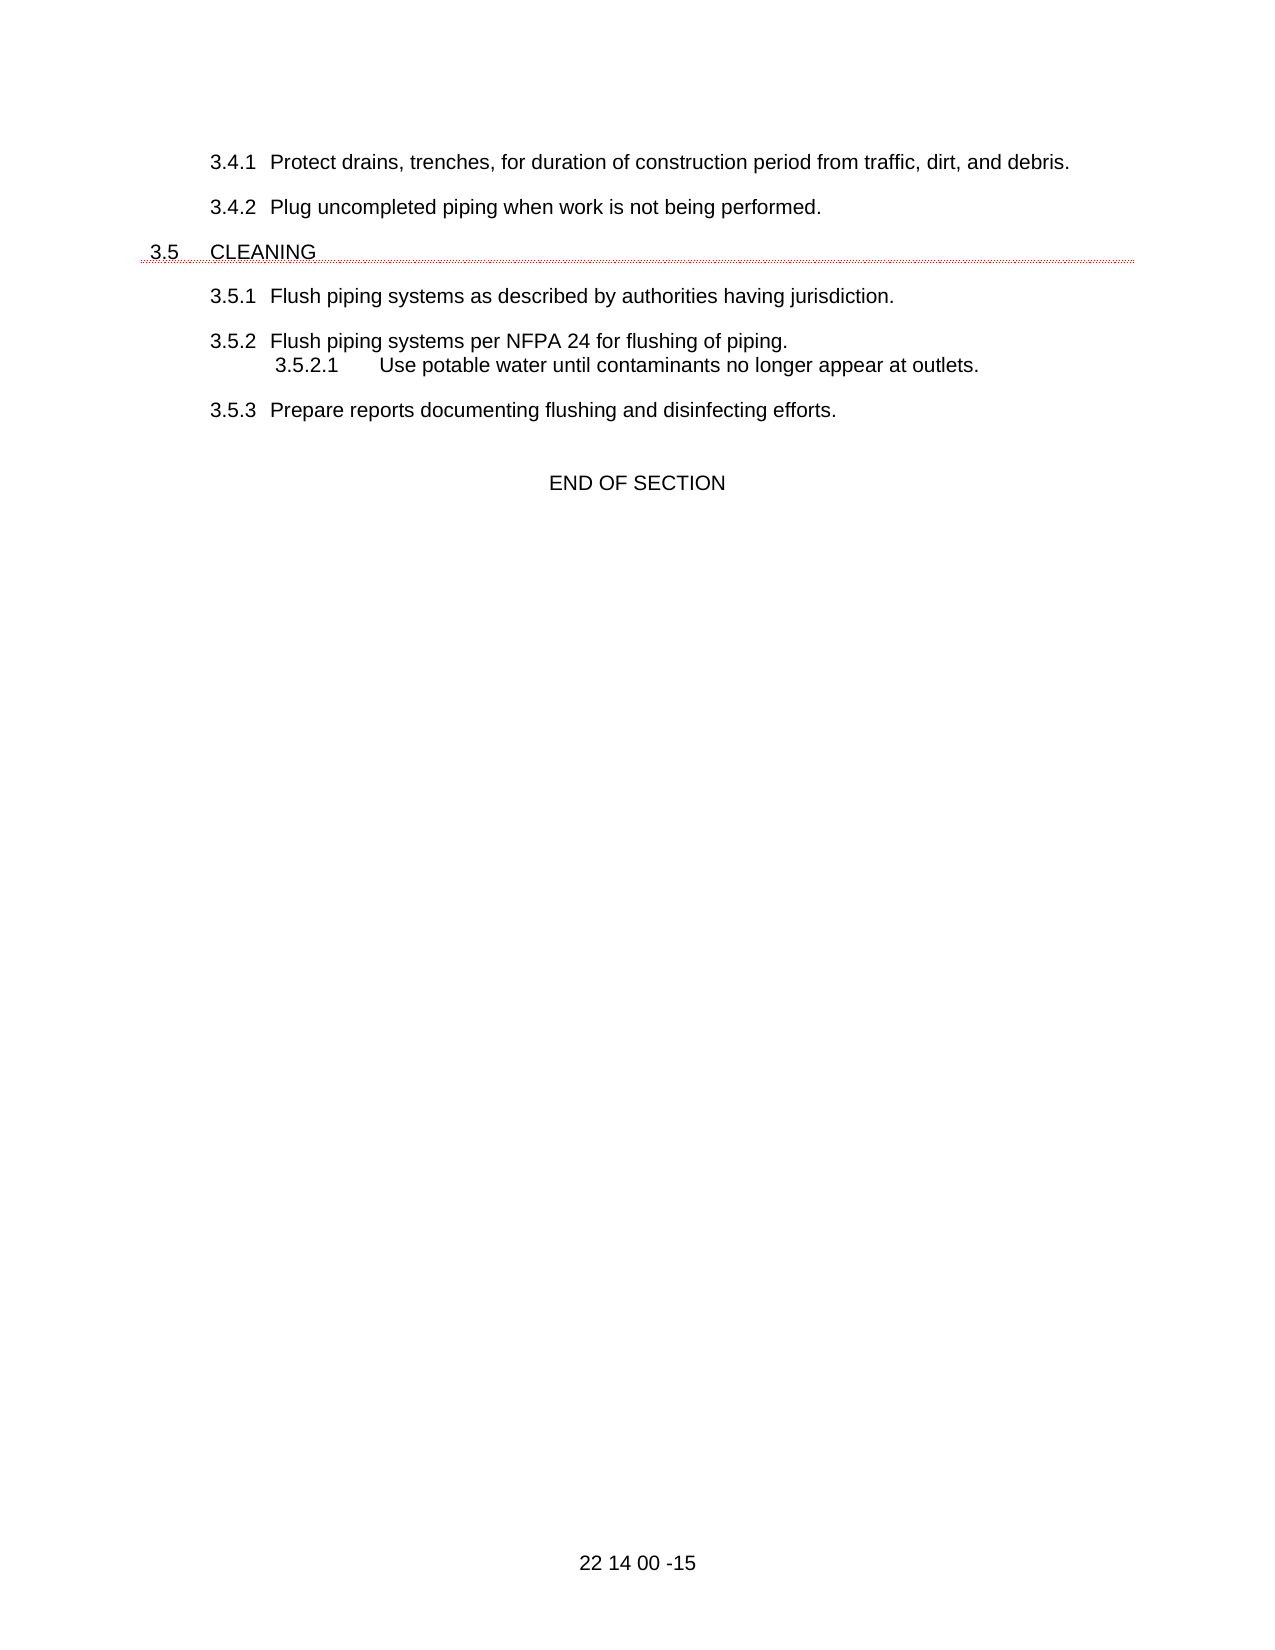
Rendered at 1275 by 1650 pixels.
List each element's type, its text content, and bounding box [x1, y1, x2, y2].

list Plug uncompleted piping when work is not being performed. [210, 195, 1125, 219]
list Prepare reports documenting flushing and disinfecting efforts. [210, 398, 1125, 422]
text END OF SECTION [150, 471, 1125, 495]
list Use potable water until contaminants no longer appear at outlets. [275, 353, 1125, 377]
list CLEANING [150, 239, 1125, 263]
list Protect drains, trenches, for duration of construction period from traffic, dirt, and debris. [210, 150, 1125, 174]
list Flush piping systems as described by authorities having jurisdiction. [210, 284, 1125, 308]
list Flush piping systems per NFPA 24 for flushing of piping. [210, 329, 1125, 353]
